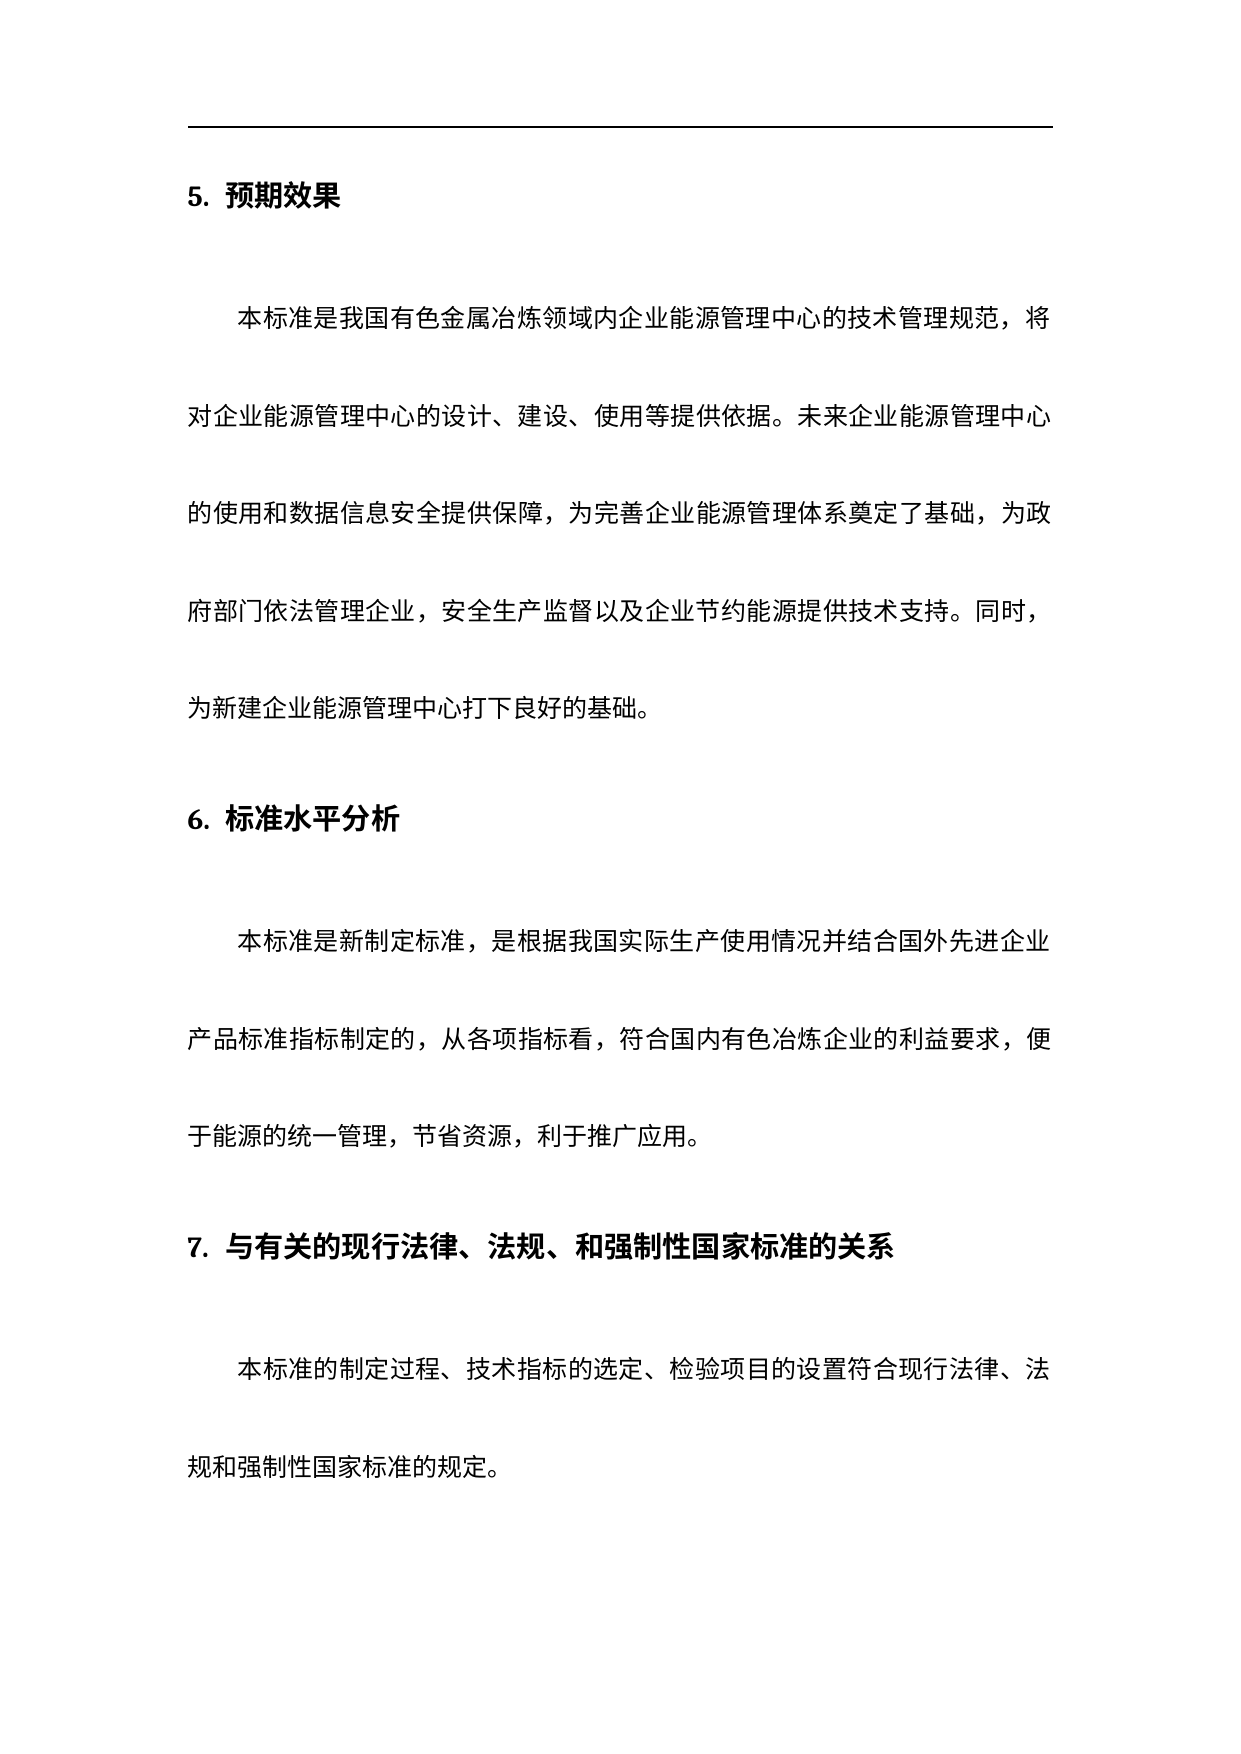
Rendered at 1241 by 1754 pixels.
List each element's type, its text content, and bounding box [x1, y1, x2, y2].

subtitle 标准水平分析 [187, 784, 1053, 849]
text 本标准是新制定标准，是根据我国实际生产使用情况并结合国外先进企业产品标准指标制定的，从各项指标看，符合国内有色冶炼企业的利益要求，便于能源的统一管理，节省资源，利于推广应用。 [187, 907, 1053, 1167]
text 本标准的制定过程、技术指标的选定、检验项目的设置符合现行法律、法规和强制性国家标准的规定。 [187, 1336, 1053, 1498]
subtitle 与有关的现行法律、法规、和强制性国家标准的关系 [187, 1213, 1053, 1278]
subtitle 预期效果 [187, 161, 1053, 226]
text 本标准是我国有色金属冶炼领域内企业能源管理中心的技术管理规范，将对企业能源管理中心的设计、建设、使用等提供依据。未来企业能源管理中心的使用和数据信息安全提供保障，为完善企业能源管理体系奠定了基础，为政府部门依法管理企业，安全生产监督以及企业节约能源提供技术支持。同时，为新建企业能源管理中心打下良好的基础。 [187, 284, 1053, 739]
